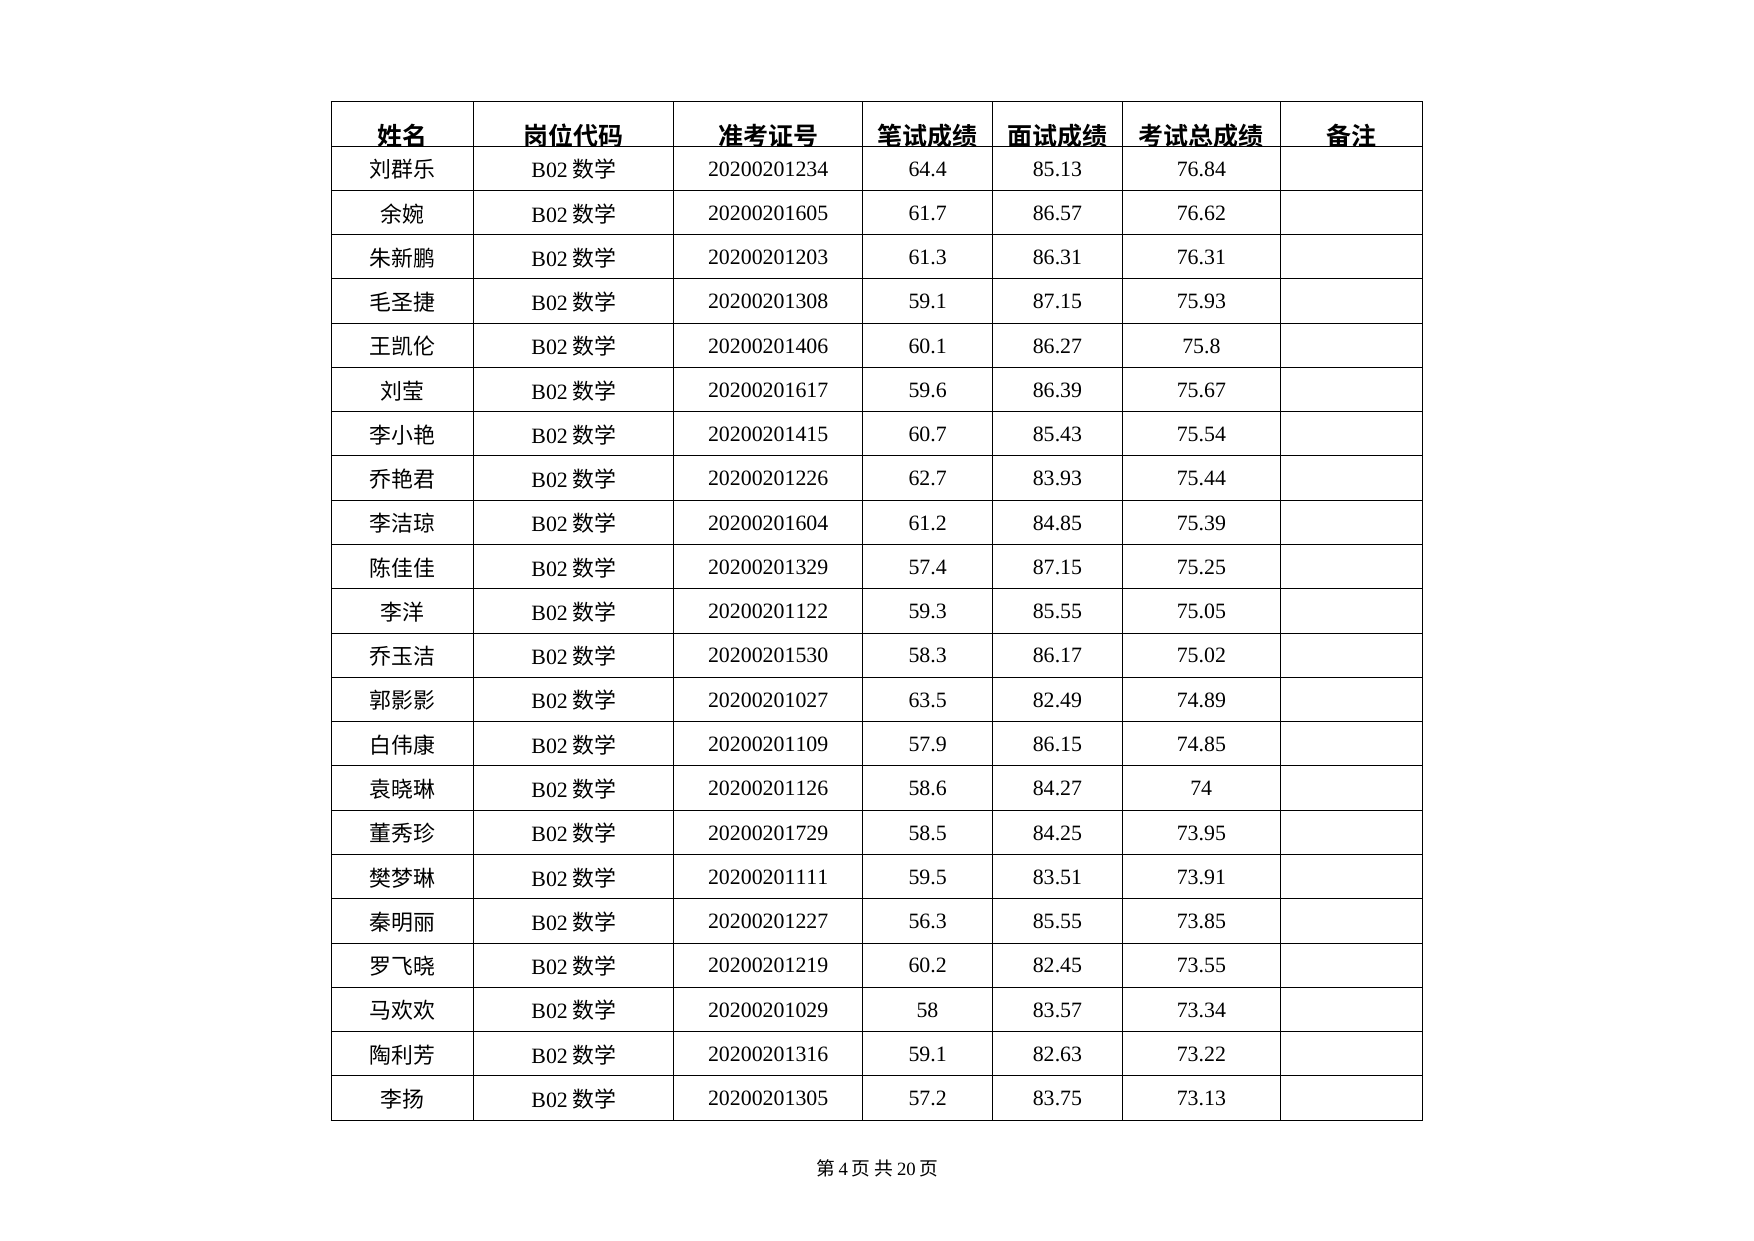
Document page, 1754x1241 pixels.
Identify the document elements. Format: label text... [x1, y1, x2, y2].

table_cell B02数学 [474, 1076, 673, 1119]
table_cell 64.4 [863, 147, 992, 190]
table_cell 毛圣捷 [332, 279, 473, 323]
table_cell 59.6 [863, 368, 992, 411]
table_cell 86.39 [993, 368, 1122, 411]
table_header 准考证号 [674, 102, 862, 146]
table_header 面试成绩 [993, 102, 1122, 146]
table_cell 58.5 [863, 811, 992, 854]
table_cell 87.15 [993, 545, 1122, 588]
table_cell 陶利芳 [332, 1032, 473, 1075]
table_cell 李洁琼 [332, 501, 473, 544]
table_cell B02数学 [474, 412, 673, 455]
table_header 岗位代码 [474, 102, 673, 146]
table_cell 乔艳君 [332, 456, 473, 500]
table_cell [1281, 988, 1422, 1031]
table_cell 朱新鹏 [332, 235, 473, 278]
table_cell 董秀珍 [332, 811, 473, 854]
table_cell [1281, 456, 1422, 500]
table_cell 58.3 [863, 634, 992, 677]
table_cell 83.57 [993, 988, 1122, 1031]
table_cell 20200201415 [674, 412, 862, 455]
table_cell [1281, 944, 1422, 987]
table_cell 75.05 [1123, 589, 1280, 632]
table_cell 郭影影 [332, 678, 473, 721]
table_cell 秦明丽 [332, 899, 473, 942]
table_cell 58.6 [863, 766, 992, 809]
table_cell 罗飞晓 [332, 944, 473, 987]
table_cell 63.5 [863, 678, 992, 721]
table_header 笔试成绩 [863, 102, 992, 146]
table_cell [1281, 811, 1422, 854]
table_cell 20200201126 [674, 766, 862, 809]
table_cell 75.8 [1123, 324, 1280, 367]
table_cell 59.5 [863, 855, 992, 898]
table_cell 20200201111 [674, 855, 862, 898]
table_cell 20200201329 [674, 545, 862, 588]
table_cell B02数学 [474, 279, 673, 323]
table_cell [1281, 412, 1422, 455]
table_cell 樊梦琳 [332, 855, 473, 898]
table_cell 85.55 [993, 589, 1122, 632]
table_cell 20200201027 [674, 678, 862, 721]
table_cell 李小艳 [332, 412, 473, 455]
table_cell 60.2 [863, 944, 992, 987]
table_cell [1281, 501, 1422, 544]
table_cell 白伟康 [332, 722, 473, 765]
table_cell 75.67 [1123, 368, 1280, 411]
table_cell 83.51 [993, 855, 1122, 898]
table_cell 57.2 [863, 1076, 992, 1119]
table_cell [1281, 235, 1422, 278]
table_cell 20200201203 [674, 235, 862, 278]
table_cell B02数学 [474, 589, 673, 632]
table_cell B02数学 [474, 1032, 673, 1075]
table_cell 20200201122 [674, 589, 862, 632]
table_cell B02数学 [474, 899, 673, 942]
table_cell 20200201226 [674, 456, 862, 500]
table_cell B02数学 [474, 811, 673, 854]
table_cell [1281, 324, 1422, 367]
table_cell B02数学 [474, 634, 673, 677]
table_cell 83.93 [993, 456, 1122, 500]
table_cell 余婉 [332, 191, 473, 234]
table_cell B02数学 [474, 944, 673, 987]
table_cell B02数学 [474, 456, 673, 500]
table_cell 20200201530 [674, 634, 862, 677]
table_cell 王凯伦 [332, 324, 473, 367]
table_cell 刘群乐 [332, 147, 473, 190]
table_cell 20200201406 [674, 324, 862, 367]
table_cell B02数学 [474, 545, 673, 588]
table_cell 84.25 [993, 811, 1122, 854]
table_cell 陈佳佳 [332, 545, 473, 588]
table_cell 86.31 [993, 235, 1122, 278]
table_cell 75.54 [1123, 412, 1280, 455]
table_cell 75.02 [1123, 634, 1280, 677]
table_cell 59.1 [863, 1032, 992, 1075]
table_cell 84.27 [993, 766, 1122, 809]
table_cell 20200201604 [674, 501, 862, 544]
table_cell [1281, 1076, 1422, 1119]
table_cell 87.15 [993, 279, 1122, 323]
table_cell 75.39 [1123, 501, 1280, 544]
table_cell 75.25 [1123, 545, 1280, 588]
table_cell B02数学 [474, 501, 673, 544]
table_cell [1281, 147, 1422, 190]
table_cell B02数学 [474, 324, 673, 367]
table_cell 20200201308 [674, 279, 862, 323]
table_cell B02数学 [474, 235, 673, 278]
table_cell 76.84 [1123, 147, 1280, 190]
table_header 备注 [1281, 102, 1422, 146]
table_cell 85.13 [993, 147, 1122, 190]
table_cell [1281, 634, 1422, 677]
table_cell 李洋 [332, 589, 473, 632]
table_cell 60.7 [863, 412, 992, 455]
table_cell 86.57 [993, 191, 1122, 234]
table_cell 20200201227 [674, 899, 862, 942]
table_cell B02数学 [474, 722, 673, 765]
table_cell 73.91 [1123, 855, 1280, 898]
table_cell 刘莹 [332, 368, 473, 411]
table_cell 59.3 [863, 589, 992, 632]
table_cell 85.55 [993, 899, 1122, 942]
table_cell 20200201729 [674, 811, 862, 854]
table_cell 20200201029 [674, 988, 862, 1031]
table_cell 袁晓琳 [332, 766, 473, 809]
table_cell 73.95 [1123, 811, 1280, 854]
table_cell 20200201305 [674, 1076, 862, 1119]
table_cell 84.85 [993, 501, 1122, 544]
table_cell 马欢欢 [332, 988, 473, 1031]
table_header 姓名 [332, 102, 473, 146]
table_cell 20200201605 [674, 191, 862, 234]
table_cell B02数学 [474, 368, 673, 411]
table_cell [1281, 279, 1422, 323]
table_cell 59.1 [863, 279, 992, 323]
table_cell 20200201219 [674, 944, 862, 987]
table_cell B02数学 [474, 766, 673, 809]
table_cell 82.45 [993, 944, 1122, 987]
table_cell [1281, 589, 1422, 632]
table_header 考试总成绩 [1123, 102, 1280, 146]
table_cell 60.1 [863, 324, 992, 367]
table_cell [1281, 191, 1422, 234]
table_cell 57.4 [863, 545, 992, 588]
table_cell 20200201316 [674, 1032, 862, 1075]
table_cell [1281, 899, 1422, 942]
table_cell 74.89 [1123, 678, 1280, 721]
table_cell [1281, 545, 1422, 588]
table_cell 61.7 [863, 191, 992, 234]
table_cell 75.93 [1123, 279, 1280, 323]
table_cell 86.17 [993, 634, 1122, 677]
table_cell 73.22 [1123, 1032, 1280, 1075]
table_cell [1281, 722, 1422, 765]
table_cell 20200201109 [674, 722, 862, 765]
table_cell 56.3 [863, 899, 992, 942]
table_cell 73.34 [1123, 988, 1280, 1031]
table_cell [1281, 678, 1422, 721]
table_cell 85.43 [993, 412, 1122, 455]
table_cell [1281, 766, 1422, 809]
table_cell 73.13 [1123, 1076, 1280, 1119]
table_cell 58 [863, 988, 992, 1031]
table_cell 57.9 [863, 722, 992, 765]
table_cell 乔玉洁 [332, 634, 473, 677]
table_cell [1281, 855, 1422, 898]
table_cell B02数学 [474, 988, 673, 1031]
table_cell B02数学 [474, 147, 673, 190]
table_cell 62.7 [863, 456, 992, 500]
table_cell 76.31 [1123, 235, 1280, 278]
table_cell 74 [1123, 766, 1280, 809]
table_cell 61.3 [863, 235, 992, 278]
table_cell [1281, 368, 1422, 411]
table_cell B02数学 [474, 191, 673, 234]
table_cell 76.62 [1123, 191, 1280, 234]
table_cell 李扬 [332, 1076, 473, 1119]
table_cell 86.27 [993, 324, 1122, 367]
table_cell 86.15 [993, 722, 1122, 765]
table_cell [1281, 1032, 1422, 1075]
table_cell B02数学 [474, 855, 673, 898]
table_cell 82.63 [993, 1032, 1122, 1075]
table_cell B02数学 [474, 678, 673, 721]
table_cell 83.75 [993, 1076, 1122, 1119]
table_cell 73.85 [1123, 899, 1280, 942]
table_cell 61.2 [863, 501, 992, 544]
table_cell 20200201234 [674, 147, 862, 190]
table_cell 82.49 [993, 678, 1122, 721]
table_cell 73.55 [1123, 944, 1280, 987]
table_cell 20200201617 [674, 368, 862, 411]
table_cell 74.85 [1123, 722, 1280, 765]
table_cell 75.44 [1123, 456, 1280, 500]
